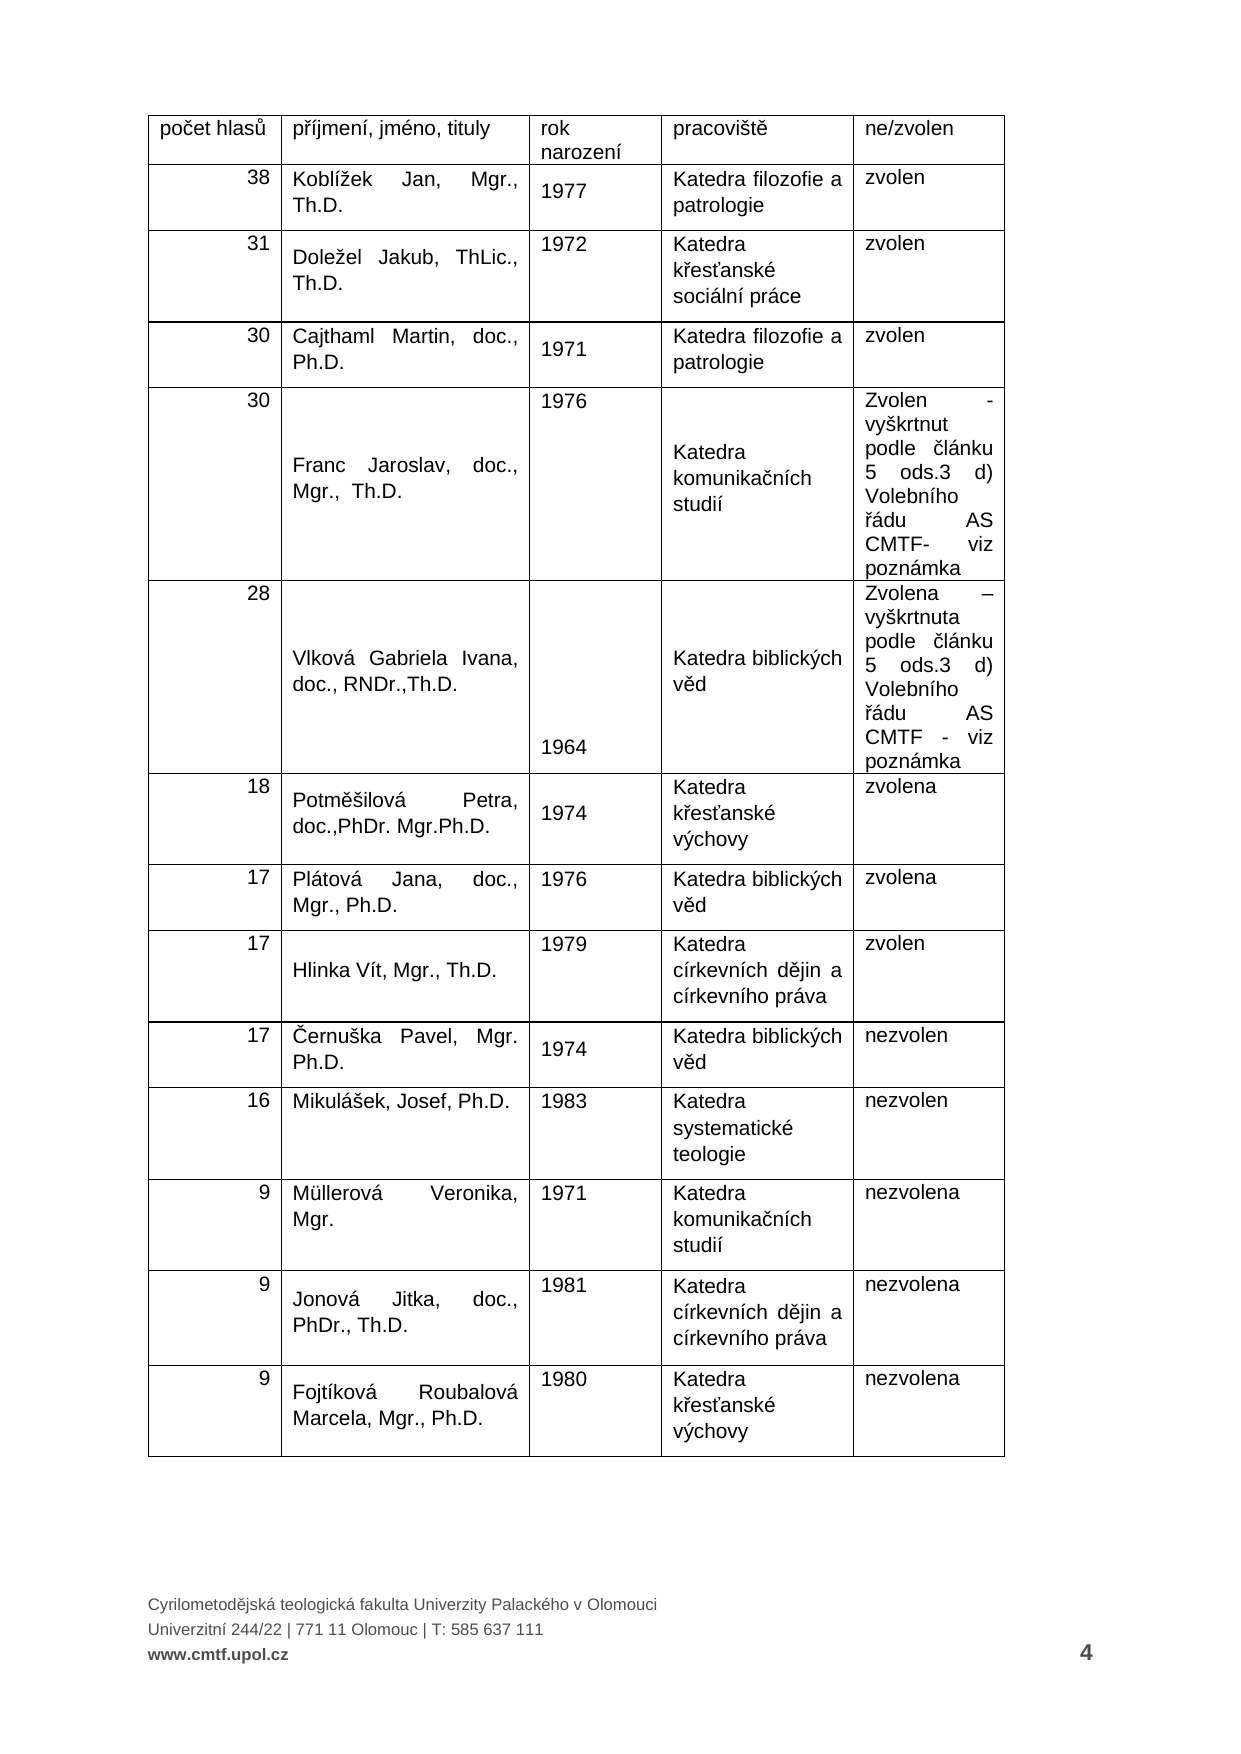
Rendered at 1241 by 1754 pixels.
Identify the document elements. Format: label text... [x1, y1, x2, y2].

table_cell Katedra biblických věd [662, 1023, 853, 1087]
table_cell 1974 [530, 1023, 661, 1087]
table_cell Zvolen - vyškrtnut podle článku 5 ods.3 d) Volebního řádu AS CMTF- viz poznámka [854, 388, 1004, 580]
table_cell Doležel Jakub, ThLic., Th.D. [282, 231, 529, 321]
table_cell 18 [149, 774, 281, 864]
table_cell 1976 [530, 388, 661, 580]
table_cell 17 [149, 1023, 281, 1087]
table_cell Katedra křesťanské výchovy [662, 1366, 853, 1456]
table_cell 30 [149, 323, 281, 387]
table_cell zvolena [854, 865, 1004, 930]
table_cell 1974 [530, 774, 661, 864]
table_cell příjmení, jméno, tituly [282, 116, 529, 164]
table_cell 17 [149, 865, 281, 930]
table_cell Plátová Jana, doc., Mgr., Ph.D. [282, 865, 529, 930]
table_cell zvolen [854, 231, 1004, 321]
table_cell 1964 [530, 581, 661, 772]
table_cell Cajthaml Martin, doc., Ph.D. [282, 323, 529, 387]
table_cell Katedra biblických věd [662, 865, 853, 930]
table_cell 9 [149, 1180, 281, 1270]
table_cell Franc Jaroslav, doc., Mgr., Th.D. [282, 388, 529, 580]
table_cell nezvolena [854, 1180, 1004, 1270]
table_cell Katedra filozofie a patrologie [662, 323, 853, 387]
table_cell nezvolena [854, 1271, 1004, 1364]
table_cell 1981 [530, 1271, 661, 1364]
table_cell zvolen [854, 165, 1004, 230]
table_cell zvolena [854, 774, 1004, 864]
table_cell zvolen [854, 931, 1004, 1021]
table_cell Müllerová Veronika, Mgr. [282, 1180, 529, 1270]
table_cell Katedra komunikačních studií [662, 388, 853, 580]
table_cell 30 [149, 388, 281, 580]
table_cell Vlková Gabriela Ivana, doc., RNDr.,Th.D. [282, 581, 529, 772]
table_cell Černuška Pavel, Mgr. Ph.D. [282, 1023, 529, 1087]
table_cell nezvolen [854, 1088, 1004, 1179]
table_cell 1980 [530, 1366, 661, 1456]
table_cell 1979 [530, 931, 661, 1021]
table_cell Fojtíková Roubalová Marcela, Mgr., Ph.D. [282, 1366, 529, 1456]
table_cell Katedra křesťanské výchovy [662, 774, 853, 864]
table_cell Mikulášek, Josef, Ph.D. [282, 1088, 529, 1179]
table_cell Katedra systematické teologie [662, 1088, 853, 1179]
table_cell nezvolena [854, 1366, 1004, 1456]
table_cell 28 [149, 581, 281, 772]
table_cell Potměšilová Petra, doc.,PhDr. Mgr.Ph.D. [282, 774, 529, 864]
table_cell Katedra církevních dějin a církevního práva [662, 931, 853, 1021]
table_cell Koblížek Jan, Mgr., Th.D. [282, 165, 529, 230]
table_cell Katedra komunikačních studií [662, 1180, 853, 1270]
table_cell 31 [149, 231, 281, 321]
table_cell 1976 [530, 865, 661, 930]
table_cell Zvolena – vyškrtnuta podle článku 5 ods.3 d) Volebního řádu AS CMTF - viz poznámka [854, 581, 1004, 772]
table_cell 1972 [530, 231, 661, 321]
table_cell Katedra křesťanské sociální práce [662, 231, 853, 321]
table_cell 1971 [530, 1180, 661, 1270]
table_cell 38 [149, 165, 281, 230]
table_cell Katedra filozofie a patrologie [662, 165, 853, 230]
table_cell počet hlasů [149, 116, 281, 164]
table_cell 16 [149, 1088, 281, 1179]
table_cell Hlinka Vít, Mgr., Th.D. [282, 931, 529, 1021]
table_cell ne/zvolen [854, 116, 1004, 164]
table_cell 1977 [530, 165, 661, 230]
table_cell 1983 [530, 1088, 661, 1179]
table_cell zvolen [854, 323, 1004, 387]
table_cell 9 [149, 1271, 281, 1364]
table_cell Katedra biblických věd [662, 581, 853, 772]
table_cell 17 [149, 931, 281, 1021]
table_cell 1971 [530, 323, 661, 387]
table_cell pracoviště [662, 116, 853, 164]
table_cell rok narození [530, 116, 661, 164]
table_cell 9 [149, 1366, 281, 1456]
table_cell nezvolen [854, 1023, 1004, 1087]
table_cell Katedra církevních dějin a církevního práva [662, 1271, 853, 1364]
table_cell Jonová Jitka, doc., PhDr., Th.D. [282, 1271, 529, 1364]
